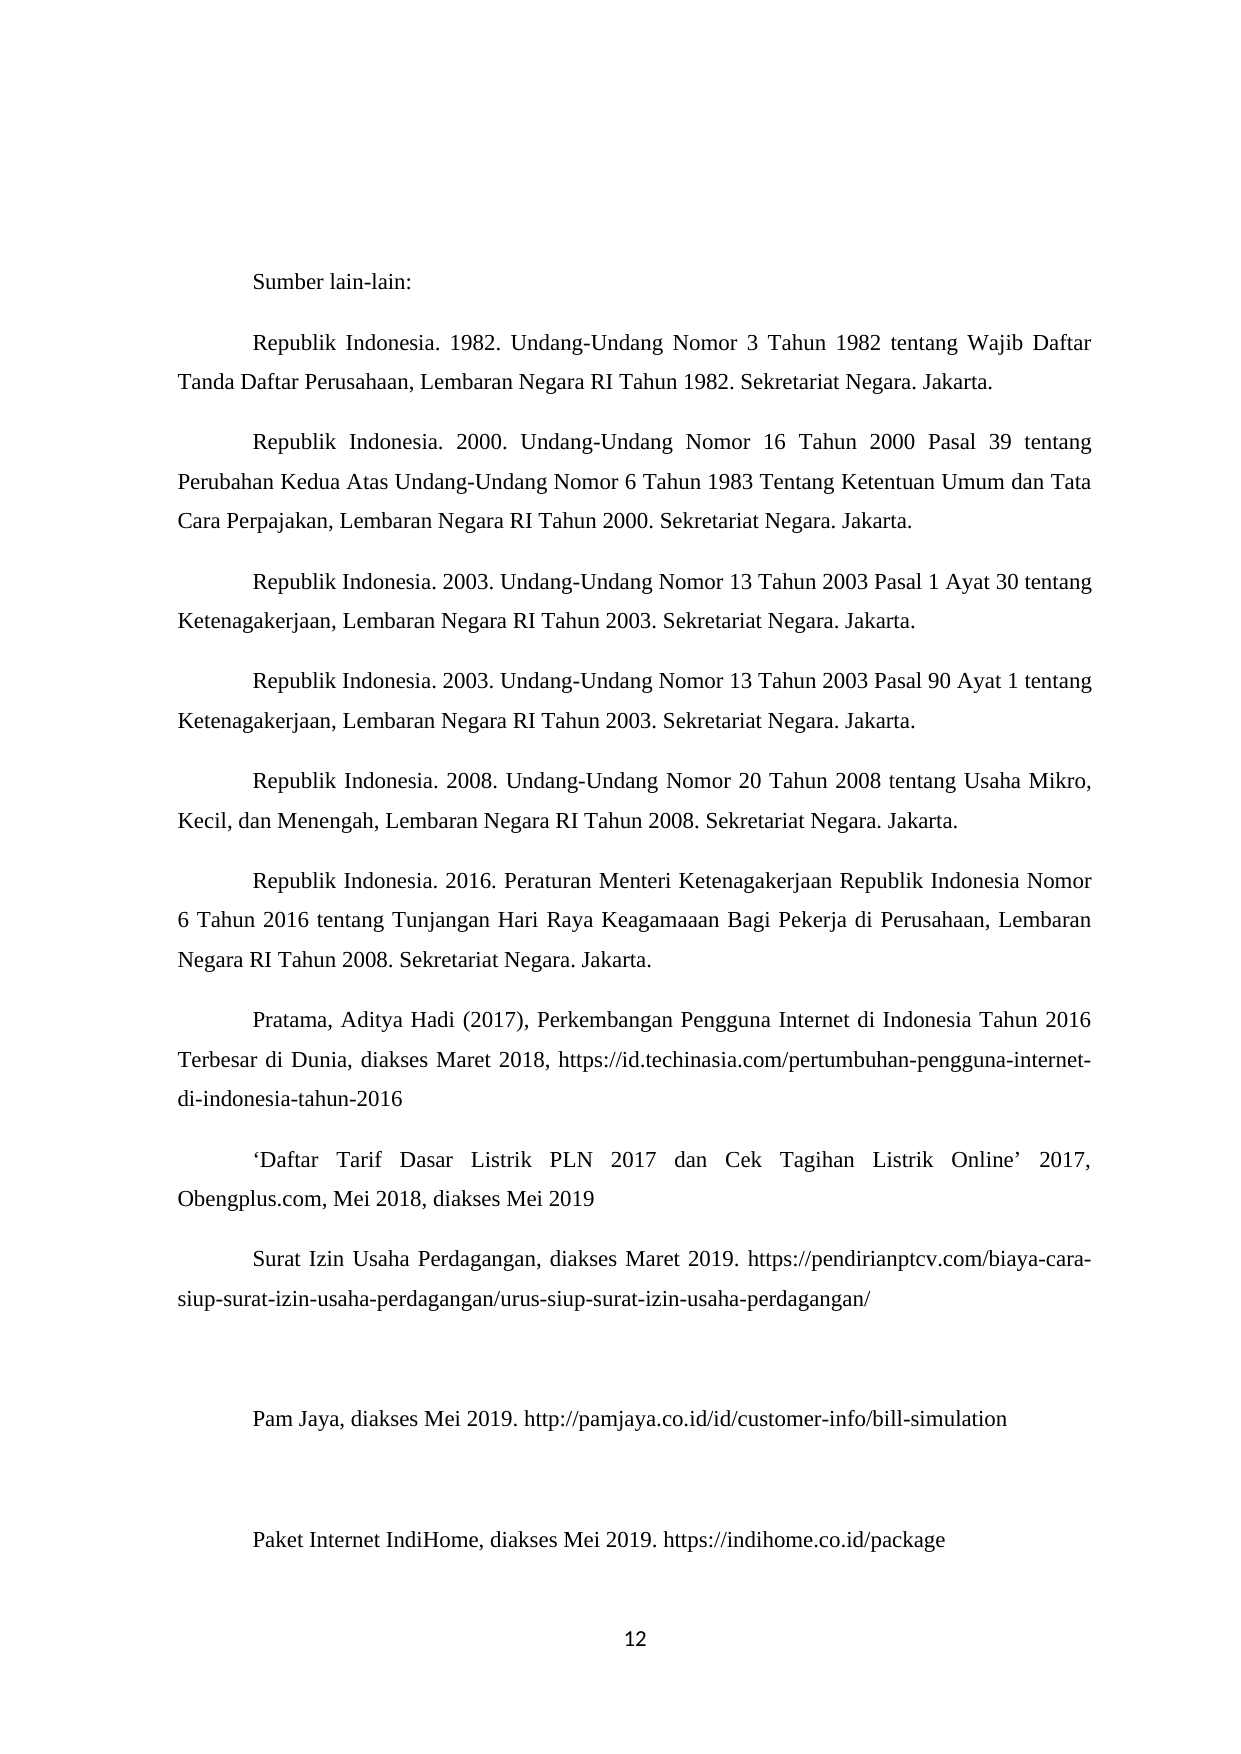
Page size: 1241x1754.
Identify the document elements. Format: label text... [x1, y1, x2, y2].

text Republik Indonesia. 1982. Undang-Undang Nomor 3 Tahun 1982 tentang Wajib Daftar Tanda Daftar Perusahaan, Lembaran Negara RI Tahun 1982. Sekretariat Negara. Jakarta. [177, 329, 1093, 394]
text Republik Indonesia. 2003. Undang-Undang Nomor 13 Tahun 2003 Pasal 1 Ayat 30 tentang Ketenagakerjaan, Lembaran Negara RI Tahun 2003. Sekretariat Negara. Jakarta. [177, 568, 1093, 633]
text Republik Indonesia. 2016. Peraturan Menteri Ketenagakerjaan Republik Indonesia Nomor 6 Tahun 2016 tentang Tunjangan Hari Raya Keagamaaan Bagi Pekerja di Perusahaan, Lembaran Negara RI Tahun 2008. Sekretariat Negara. Jakarta. [177, 867, 1093, 972]
text Republik Indonesia. 2000. Undang-Undang Nomor 16 Tahun 2000 Pasal 39 tentang Perubahan Kedua Atas Undang-Undang Nomor 6 Tahun 1983 Tentang Ketentuan Umum dan Tata Cara Perpajakan, Lembaran Negara RI Tahun 2000. Sekretariat Negara. Jakarta. [177, 428, 1093, 534]
text ‘Daftar Tarif Dasar Listrik PLN 2017 dan Cek Tagihan Listrik Online’ 2017, Obengplus.com, Mei 2018, diakses Mei 2019 [177, 1146, 1093, 1211]
text Surat Izin Usaha Perdagangan, diakses Maret 2019. https://pendirianptcv.com/biaya-cara-siup-surat-izin-usaha-perdagangan/urus-siup-surat-izin-usaha-perdagangan/ [177, 1245, 1093, 1311]
text Republik Indonesia. 2003. Undang-Undang Nomor 13 Tahun 2003 Pasal 90 Ayat 1 tentang Ketenagakerjaan, Lembaran Negara RI Tahun 2003. Sekretariat Negara. Jakarta. [177, 667, 1093, 733]
text Sumber lain-lain: [177, 268, 1093, 295]
text Republik Indonesia. 2008. Undang-Undang Nomor 20 Tahun 2008 tentang Usaha Mikro, Kecil, dan Menengah, Lembaran Negara RI Tahun 2008. Sekretariat Negara. Jakarta. [177, 767, 1093, 833]
text Pratama, Aditya Hadi (2017), Perkembangan Pengguna Internet di Indonesia Tahun 2016 Terbesar di Dunia, diakses Maret 2018, https://id.techinasia.com/pertumbuhan-pengguna-internet-di-indonesia-tahun-2016 [177, 1006, 1093, 1112]
text Pam Jaya, diakses Mei 2019. http://pamjaya.co.id/id/customer-info/bill-simulation [177, 1406, 1093, 1432]
text Paket Internet IndiHome, diakses Mei 2019. https://indihome.co.id/package [177, 1526, 1093, 1552]
